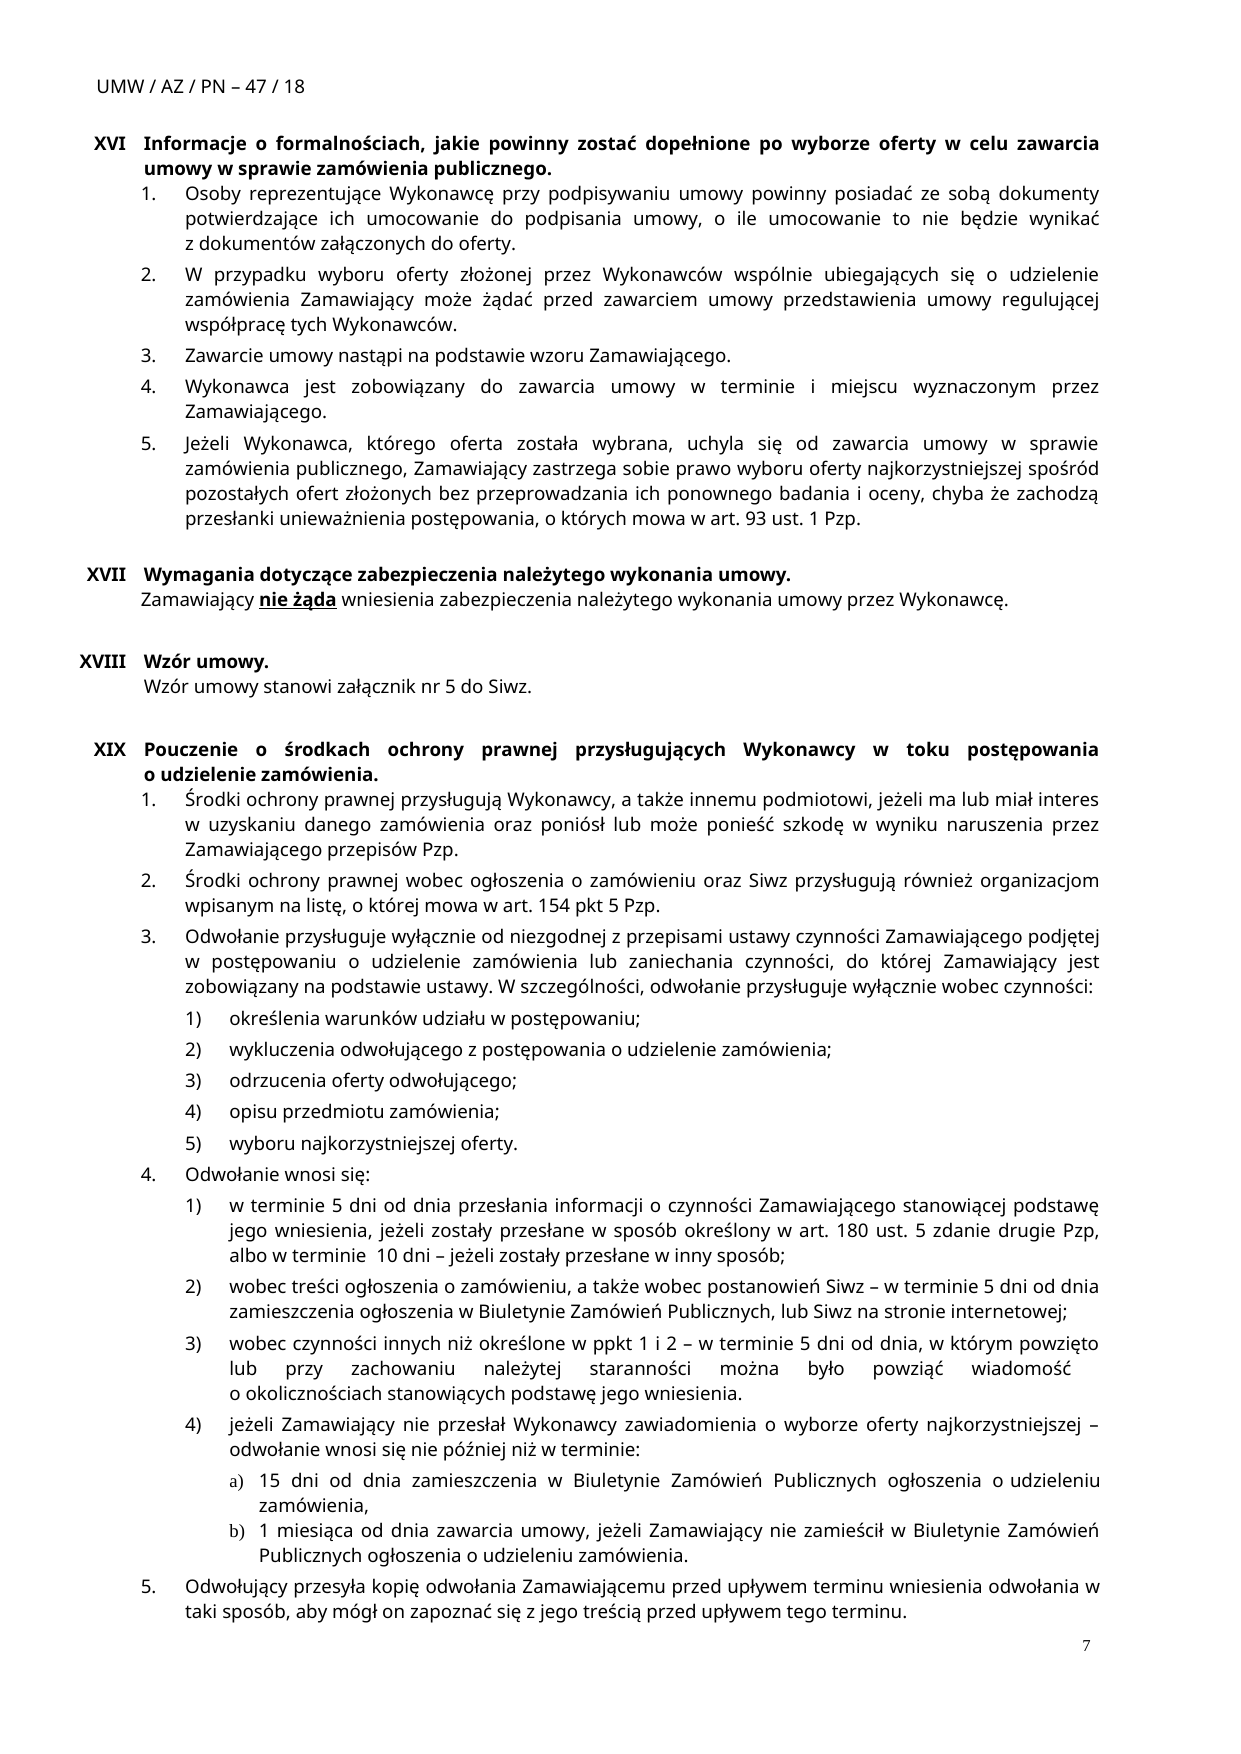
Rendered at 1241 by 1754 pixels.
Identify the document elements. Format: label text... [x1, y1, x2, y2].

list Wykonawca jest zobowiązany do zawarcia umowy w terminie i miejscu wyznaczonym przez Zamawiającego. [141, 374, 1100, 424]
list jeżeli Zamawiający nie przesłał Wykonawcy zawiadomienia o wyborze oferty najkorzystniejszej – odwołanie wnosi się nie później niż w terminie: [185, 1411, 1100, 1461]
list wykluczenia odwołującego z postępowania o udzielenie zamówienia; [185, 1036, 1100, 1061]
subtitle Pouczenie o środkach ochrony prawnej przysługujących Wykonawcy w toku postępowania o udzielenie zamówienia. [126, 736, 1100, 786]
list Środki ochrony prawnej wobec ogłoszenia o zamówieniu oraz Siwz przysługują również organizacjom wpisanym na listę, o której mowa w art. 154 pkt 5 Pzp. [141, 867, 1100, 917]
list w terminie 5 dni od dnia przesłania informacji o czynności Zamawiającego stanowiącej podstawę jego wniesienia, jeżeli zostały przesłane w sposób określony w art. 180 ust. 5 zdanie drugie Pzp, albo w terminie 10 dni – jeżeli zostały przesłane w inny sposób; [185, 1192, 1100, 1267]
list Osoby reprezentujące Wykonawcę przy podpisywaniu umowy powinny posiadać ze sobą dokumenty potwierdzające ich umocowanie do podpisania umowy, o ile umocowanie to nie będzie wynikać z dokumentów załączonych do oferty. [141, 180, 1100, 255]
list W przypadku wyboru oferty złożonej przez Wykonawców wspólnie ubiegających się o udzielenie zamówienia Zamawiający może żądać przed zawarciem umowy przedstawienia umowy regulującej współpracę tych Wykonawców. [141, 261, 1100, 336]
list odrzucenia oferty odwołującego; [185, 1067, 1100, 1092]
text Zamawiający nie żąda wniesienia zabezpieczenia należytego wykonania umowy przez Wykonawcę. [141, 586, 1086, 611]
text Wzór umowy stanowi załącznik nr 5 do Siwz. [96, 674, 1086, 699]
list Jeżeli Wykonawca, którego oferta została wybrana, uchyla się od zawarcia umowy w sprawie zamówienia publicznego, Zamawiający zastrzega sobie prawo wyboru oferty najkorzystniejszej spośród pozostałych ofert złożonych bez przeprowadzania ich ponownego badania i oceny, chyba że zachodzą przesłanki unieważnienia postępowania, o których mowa w art. 93 ust. 1 Pzp. [141, 430, 1100, 530]
subtitle Wymagania dotyczące zabezpieczenia należytego wykonania umowy. [126, 561, 1086, 586]
list wobec czynności innych niż określone w ppkt 1 i 2 – w terminie 5 dni od dnia, w którym powzięto lub przy zachowaniu należytej staranności można było powziąć wiadomość o okolicznościach stanowiących podstawę jego wniesienia. [185, 1330, 1100, 1405]
list Zawarcie umowy nastąpi na podstawie wzoru Zamawiającego. [141, 342, 1100, 367]
list 15 dni od dnia zamieszczenia w Biuletynie Zamówień Publicznych ogłoszenia o udzieleniu zamówienia, [229, 1467, 1100, 1517]
list opisu przedmiotu zamówienia; [185, 1099, 1100, 1124]
list Środki ochrony prawnej przysługują Wykonawcy, a także innemu podmiotowi, jeżeli ma lub miał interes w uzyskaniu danego zamówienia oraz poniósł lub może ponieść szkodę w wyniku naruszenia przez Zamawiającego przepisów Pzp. [141, 786, 1100, 861]
list Odwołujący przesyła kopię odwołania Zamawiającemu przed upływem terminu wniesienia odwołania w taki sposób, aby mógł on zapoznać się z jego treścią przed upływem tego terminu. [141, 1574, 1100, 1624]
list określenia warunków udziału w postępowaniu; [185, 1005, 1100, 1030]
subtitle Informacje o formalnościach, jakie powinny zostać dopełnione po wyborze oferty w celu zawarcia umowy w sprawie zamówienia publicznego. [126, 130, 1100, 180]
list wobec treści ogłoszenia o zamówieniu, a także wobec postanowień Siwz – w terminie 5 dni od dnia zamieszczenia ogłoszenia w Biuletynie Zamówień Publicznych, lub Siwz na stronie internetowej; [185, 1274, 1100, 1324]
list 1 miesiąca od dnia zawarcia umowy, jeżeli Zamawiający nie zamieścił w Biuletynie Zamówień Publicznych ogłoszenia o udzieleniu zamówienia. [229, 1517, 1100, 1567]
list Odwołanie wnosi się: [141, 1161, 1100, 1186]
subtitle Wzór umowy. [126, 649, 1086, 674]
list wyboru najkorzystniejszej oferty. [185, 1130, 1100, 1155]
list Odwołanie przysługuje wyłącznie od niezgodnej z przepisami ustawy czynności Zamawiającego podjętej w postępowaniu o udzielenie zamówienia lub zaniechania czynności, do której Zamawiający jest zobowiązany na podstawie ustawy. W szczególności, odwołanie przysługuje wyłącznie wobec czynności: [141, 924, 1100, 999]
